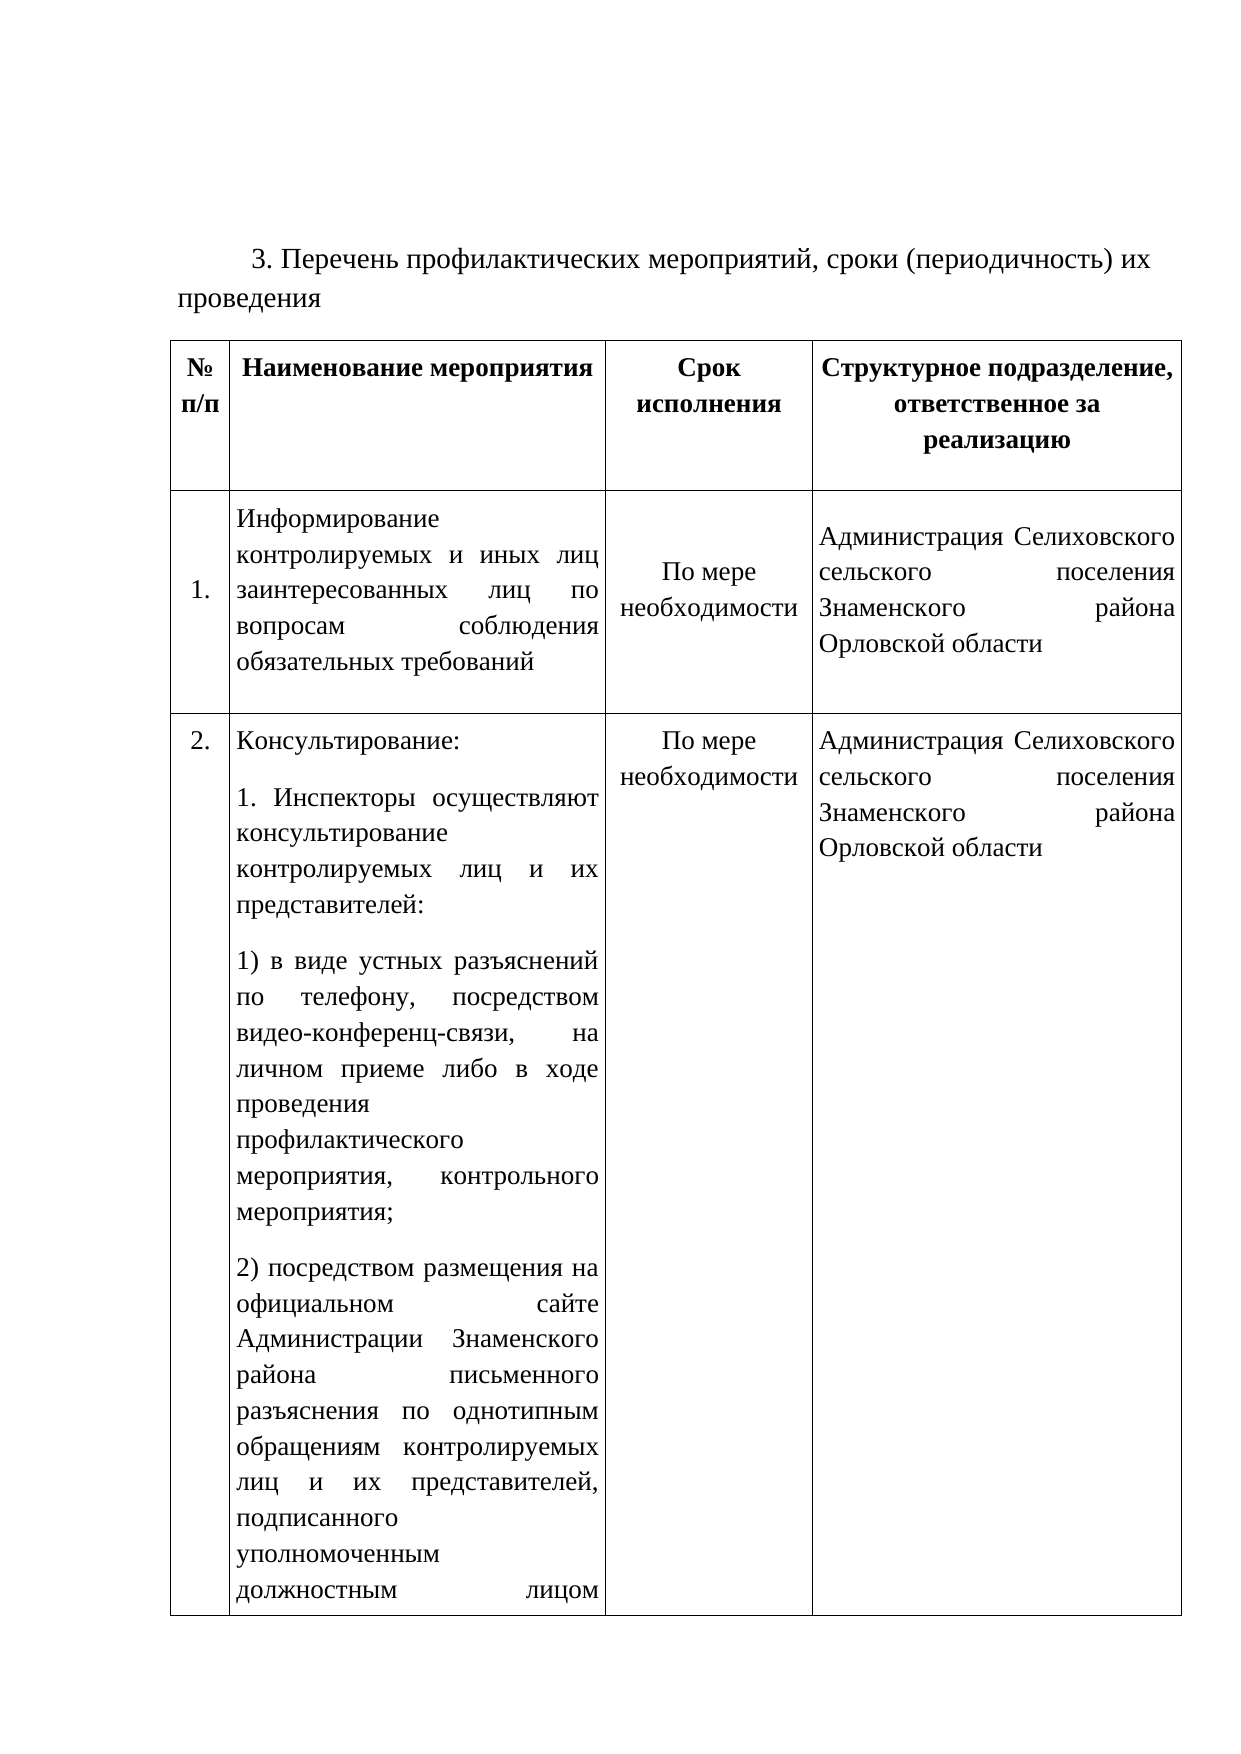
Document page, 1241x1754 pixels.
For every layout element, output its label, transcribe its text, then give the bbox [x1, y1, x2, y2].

text 3. Перечень профилактических мероприятий, сроки (периодичность) их проведения [177, 242, 1152, 314]
table_cell По мере необходимости [606, 491, 812, 712]
table_header Срок исполнения [606, 341, 812, 490]
table_cell 1. [171, 491, 229, 712]
table_header Структурное подразделение, ответственное за реализацию [813, 341, 1181, 490]
table_cell 2. [171, 714, 229, 1614]
table_cell Администрация Селиховского сельского поселения Знаменского района Орловской области [813, 491, 1181, 712]
table_header № п/п [171, 341, 229, 490]
table_header Наименование мероприятия [230, 341, 605, 490]
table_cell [813, 714, 1181, 1614]
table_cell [230, 714, 605, 1614]
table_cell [606, 714, 812, 1614]
table_cell Информирование контролируемых и иных лиц заинтересованных лиц по вопросам соблюдения обязательных требований [230, 491, 605, 712]
